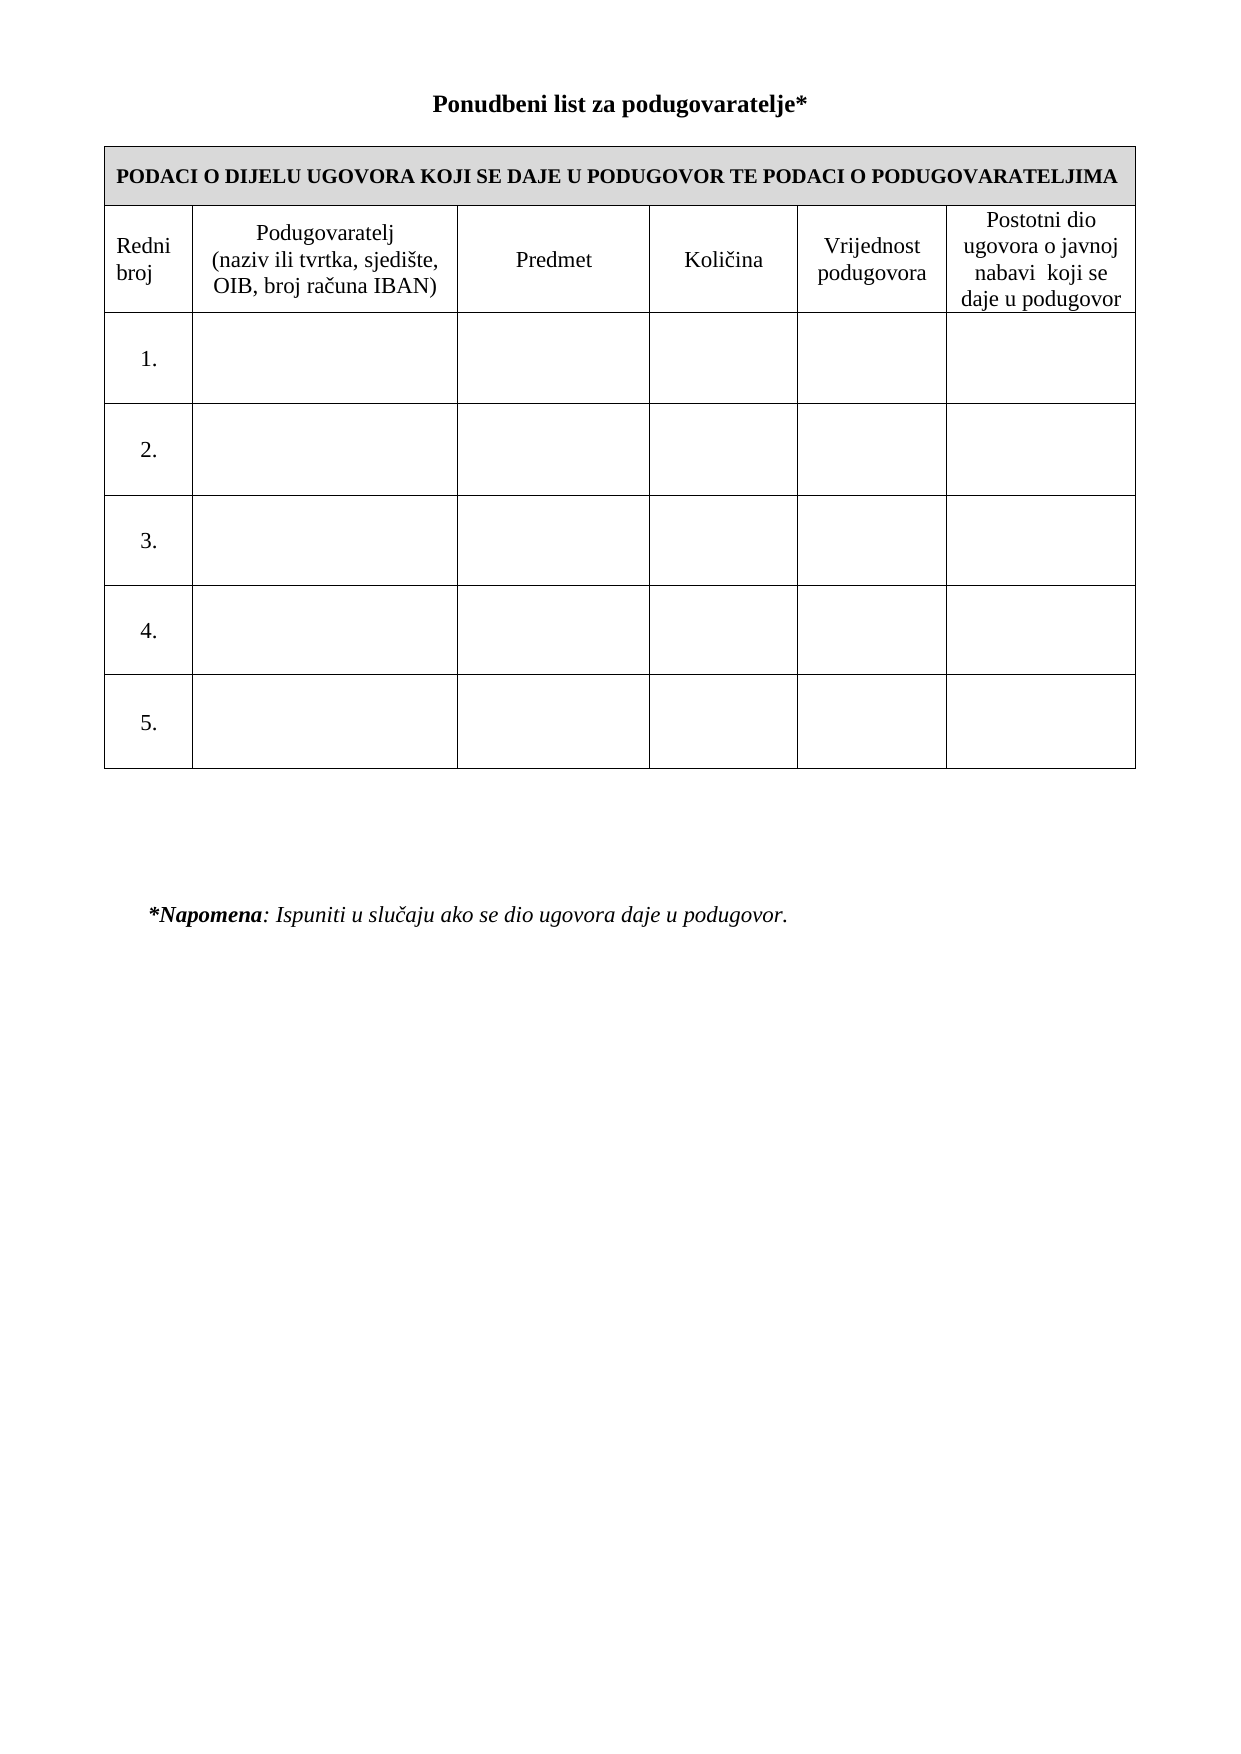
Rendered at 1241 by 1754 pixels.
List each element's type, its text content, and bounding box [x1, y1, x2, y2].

table_cell 3. [105, 496, 192, 585]
table_cell [947, 675, 1135, 768]
table_cell [798, 313, 946, 403]
table_cell [798, 675, 946, 768]
table_cell [650, 313, 797, 403]
table_cell 5. [105, 675, 192, 768]
text Ponudbeni list za podugovaratelje* [148, 89, 1092, 117]
table_cell Količina [650, 206, 797, 312]
table_cell [458, 675, 649, 768]
table_cell [458, 586, 649, 674]
table_cell [650, 496, 797, 585]
table_cell Postotni dio ugovora o javnoj nabavi koji se daje u podugovor [947, 206, 1135, 312]
text *Napomena: Ispuniti u slučaju ako se dio ugovora daje u podugovor. [148, 901, 1092, 927]
table_cell [458, 313, 649, 403]
table_cell [650, 404, 797, 495]
table_cell Vrijednost podugovora [798, 206, 946, 312]
table_cell [947, 313, 1135, 403]
table_cell 2. [105, 404, 192, 495]
table_cell [947, 586, 1135, 674]
table_cell [193, 496, 457, 585]
table_cell [193, 313, 457, 403]
table_cell [650, 675, 797, 768]
table_cell 4. [105, 586, 192, 674]
table_cell [193, 586, 457, 674]
table_cell [798, 496, 946, 585]
table_cell Redni broj [105, 206, 192, 312]
table_cell [458, 404, 649, 495]
table_cell [458, 496, 649, 585]
table_cell [947, 404, 1135, 495]
table_cell 1. [105, 313, 192, 403]
table_cell [650, 586, 797, 674]
table_cell Predmet [458, 206, 649, 312]
table_cell [193, 404, 457, 495]
table_cell [798, 586, 946, 674]
table_cell [193, 675, 457, 768]
table_cell Podugovaratelj (naziv ili tvrtka, sjedište, OIB, broj računa IBAN) [193, 206, 457, 312]
table_cell [798, 404, 946, 495]
table_header PODACI O DIJELU UGOVORA KOJI SE DAJE U PODUGOVOR TE PODACI O PODUGOVARATELJIMA [105, 147, 1135, 205]
table_cell [947, 496, 1135, 585]
